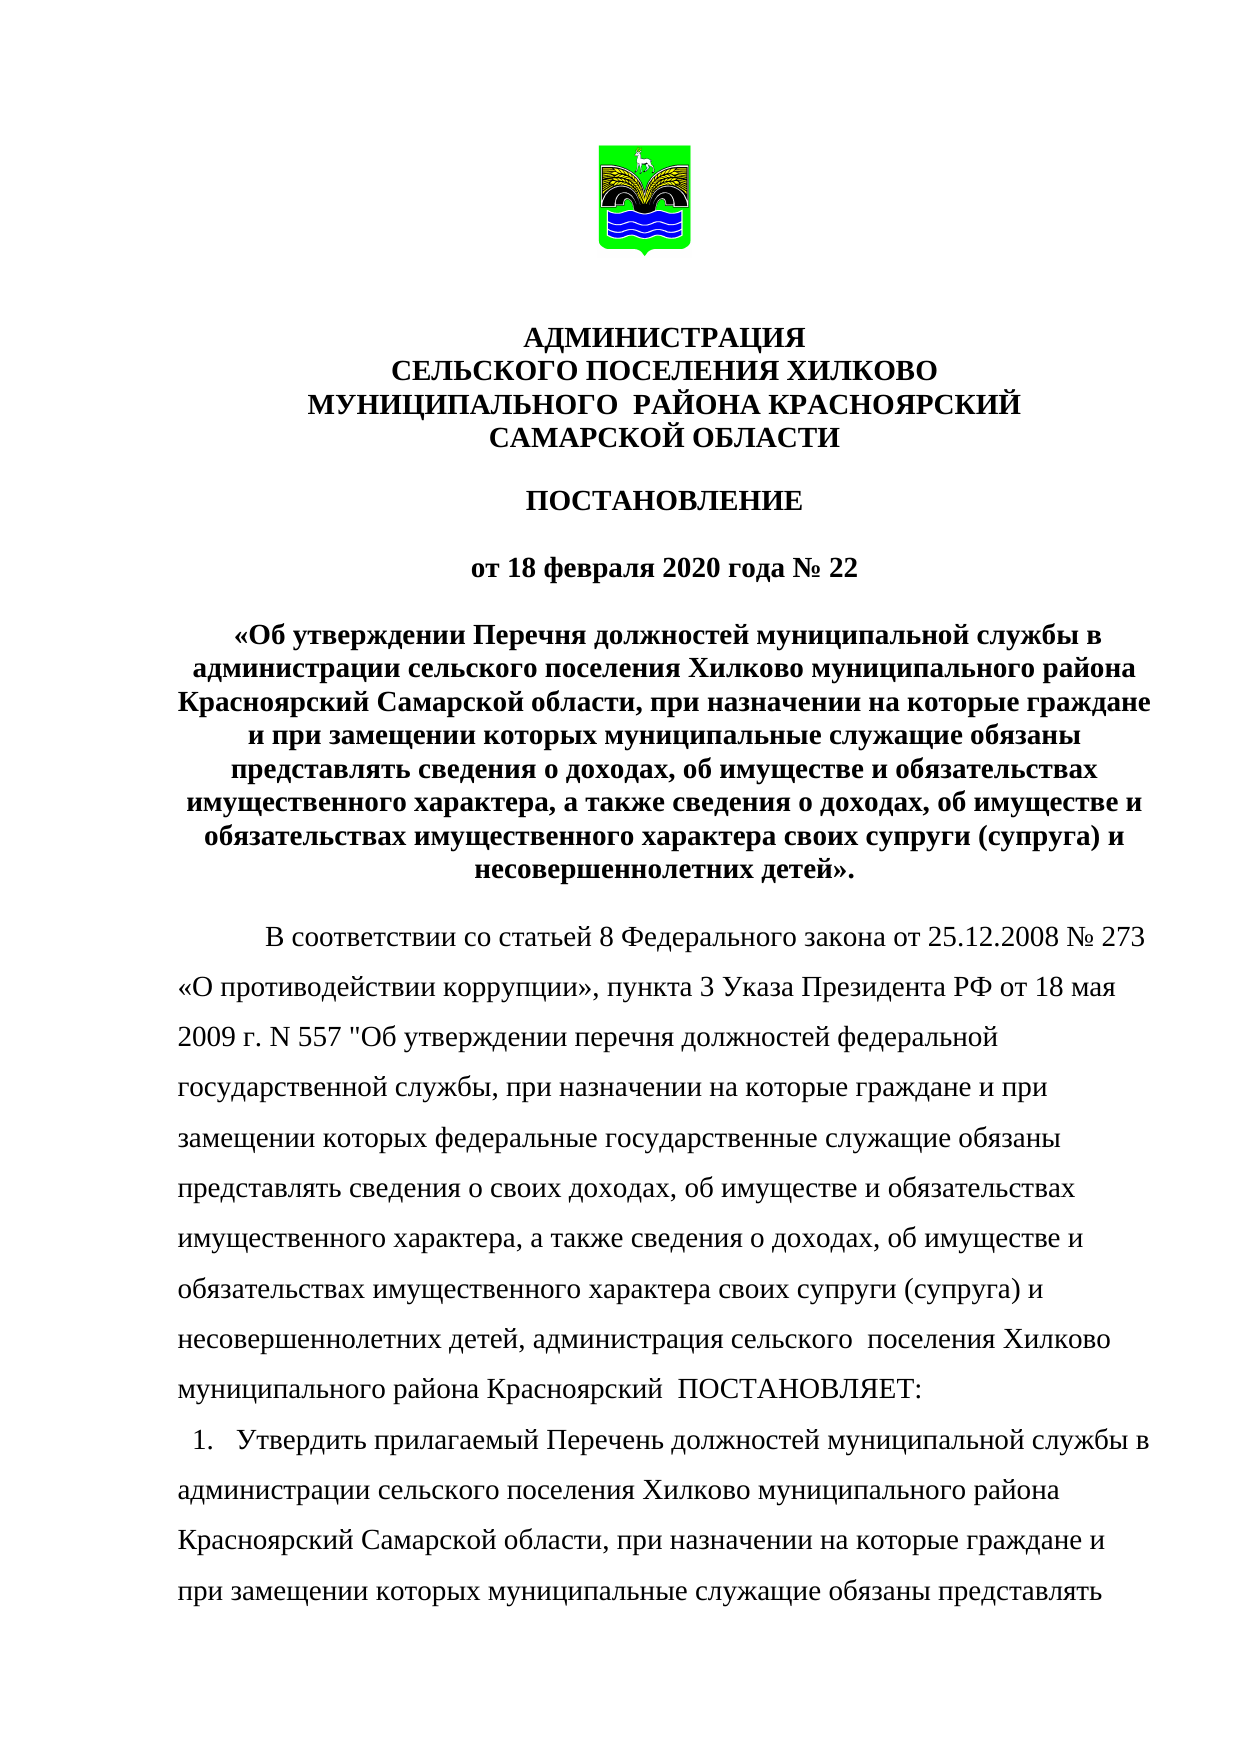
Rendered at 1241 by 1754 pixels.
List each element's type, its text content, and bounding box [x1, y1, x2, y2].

text ПОСТАНОВЛЕНИЕ [177, 483, 1152, 516]
text от 18 февраля 2020 года № 22 [177, 550, 1152, 583]
text САМАРСКОЙ ОБЛАСТИ [177, 420, 1152, 454]
text В соответствии со статьей 8 Федерального закона от 25.12.2008 № 273 «О противодействии коррупции», пункта 3 Указа Президента РФ от 18 мая 2009 г. N 557 "Об утверждении перечня должностей федеральной государственной службы, при назначении на которые граждане и при замещении которых федеральные государственные служащие обязаны представлять сведения о своих доходах, об имуществе и обязательствах имущественного характера, а также сведения о доходах, об имуществе и обязательствах имущественного характера своих супруги (супруга) и несовершеннолетних детей, администрация сельского поселения Хилково муниципального района Красноярский ПОСТАНОВЛЯЕТ: [177, 919, 1152, 1405]
text «Об утверждении Перечня должностей муниципальной службы в администрации сельского поселения Хилково муниципального района Красноярский Самарской области, при назначении на которые граждане и при замещении которых муниципальные служащие обязаны представлять сведения о доходах, об имуществе и обязательствах имущественного характера, а также сведения о доходах, об имуществе и обязательствах имущественного характера своих супруги (супруга) и несовершеннолетних детей». [177, 617, 1152, 885]
text АДМИНИСТРАЦИЯ СЕЛЬСКОГО ПОСЕЛЕНИЯ ХИЛКОВО МУНИЦИПАЛЬНОГО РАЙОНА КРАСНОЯРСКИЙ [177, 320, 1152, 420]
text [177, 1422, 1152, 1606]
